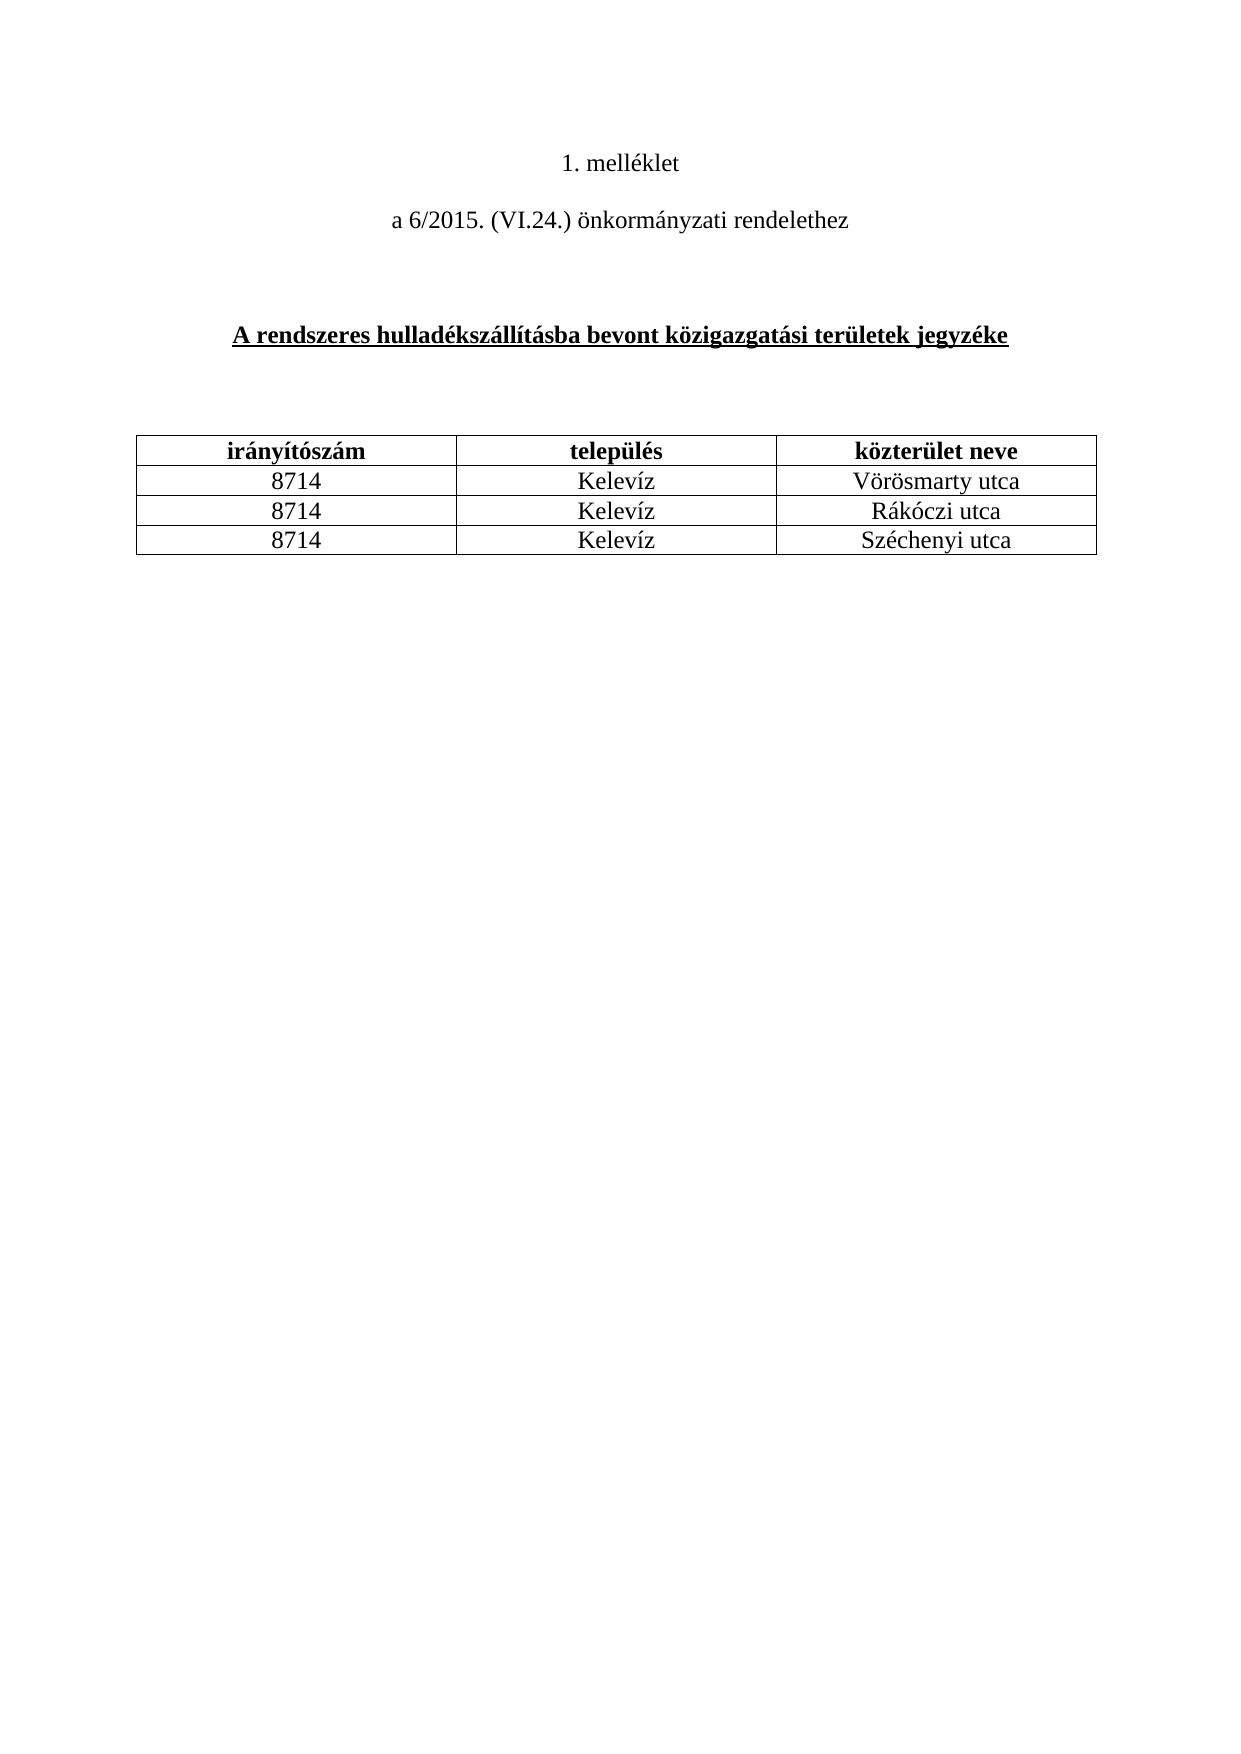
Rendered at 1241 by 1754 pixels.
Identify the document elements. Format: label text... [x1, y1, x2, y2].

text 1. melléklet [148, 148, 1093, 176]
table_cell Rákóczi utca [777, 496, 1096, 524]
table_header közterület neve [777, 436, 1096, 465]
text A rendszeres hulladékszállításba bevont közigazgatási területek jegyzéke [148, 320, 1093, 349]
table_cell 8714 [137, 496, 456, 524]
table_cell 8714 [137, 526, 456, 554]
text a 6/2015. (VI.24.) önkormányzati rendelethez [148, 205, 1093, 234]
table_cell Vörösmarty utca [777, 466, 1096, 495]
table_header irányítószám [137, 436, 456, 465]
table_cell Kelevíz [457, 466, 776, 495]
table_header település [457, 436, 776, 465]
table_cell Kelevíz [457, 526, 776, 554]
table_cell Széchenyi utca [777, 526, 1096, 554]
table_cell Kelevíz [457, 496, 776, 524]
table_cell 8714 [137, 466, 456, 495]
